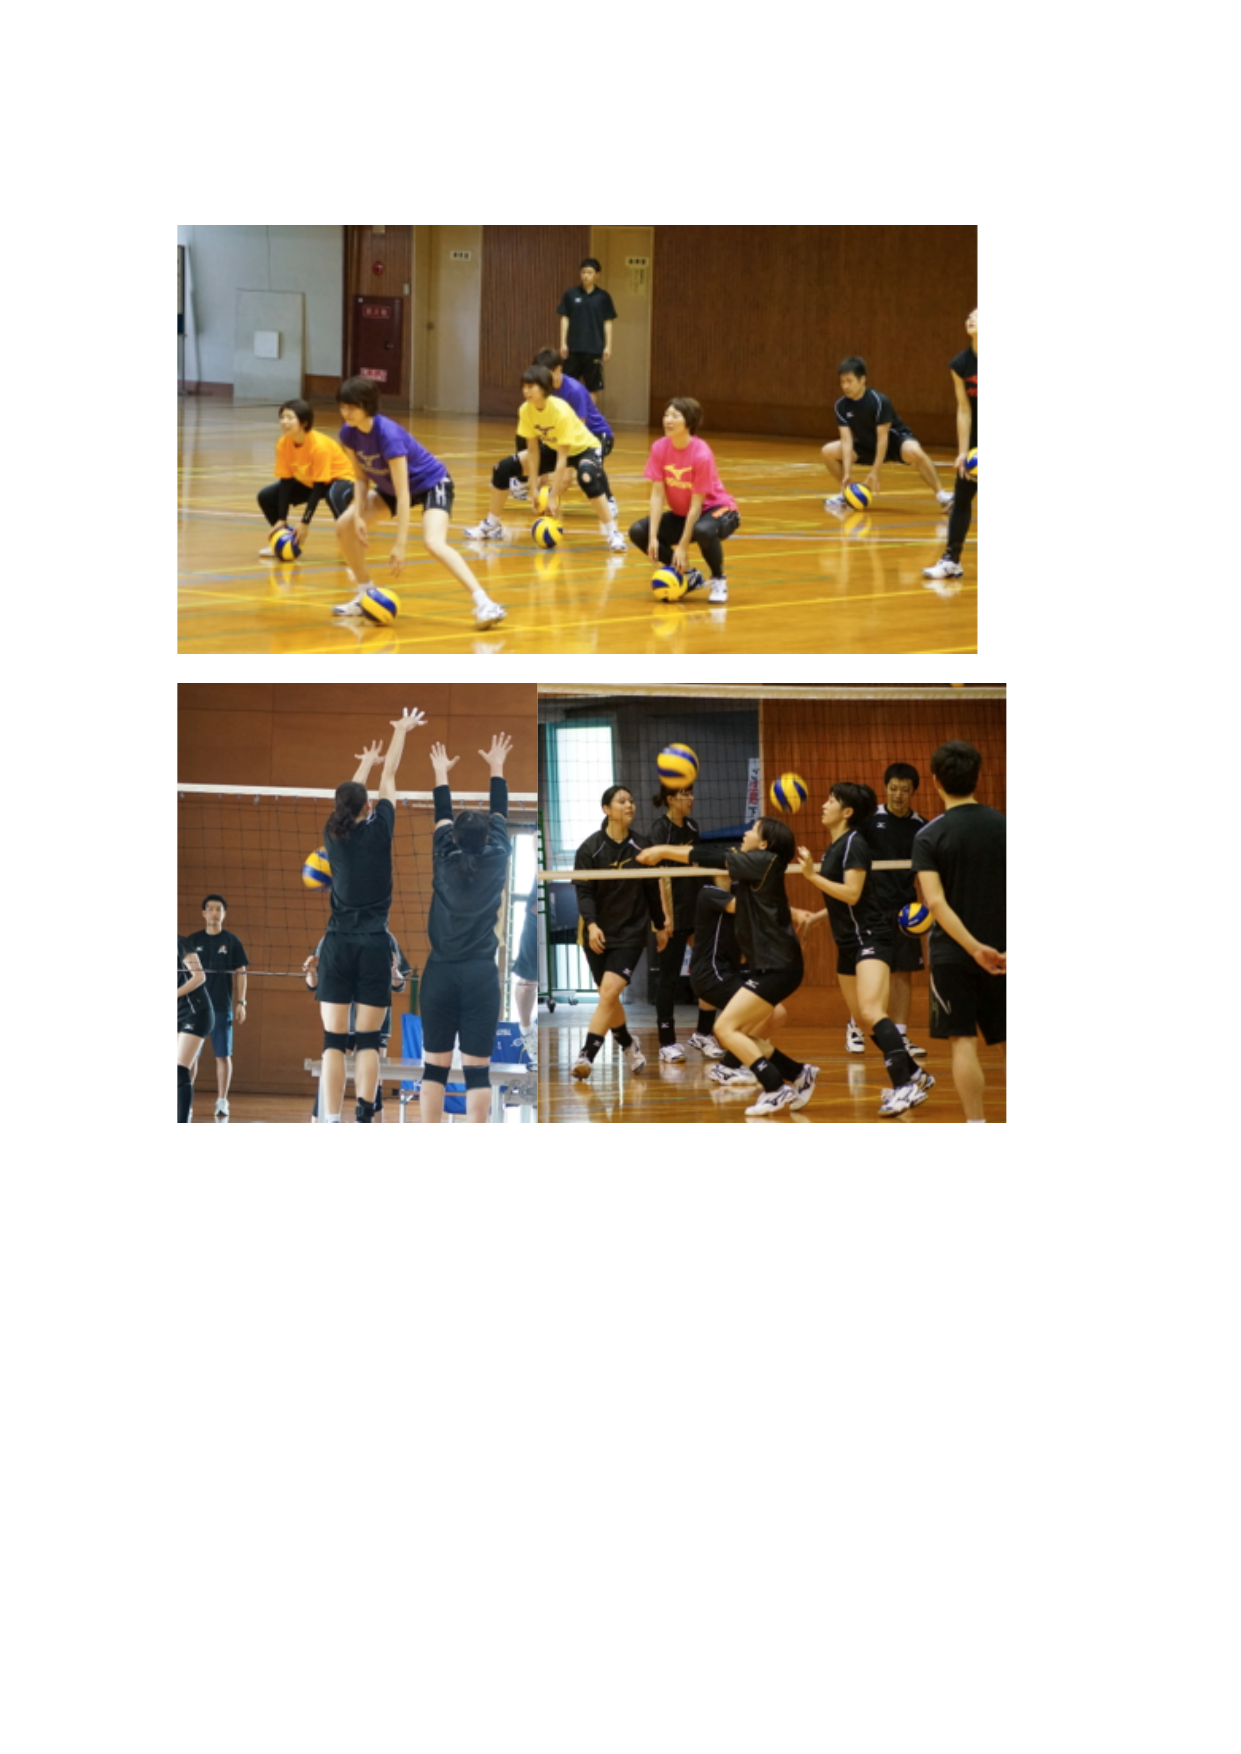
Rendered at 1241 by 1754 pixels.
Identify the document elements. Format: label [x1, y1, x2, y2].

picture [177, 225, 980, 654]
picture [177, 683, 1007, 1123]
